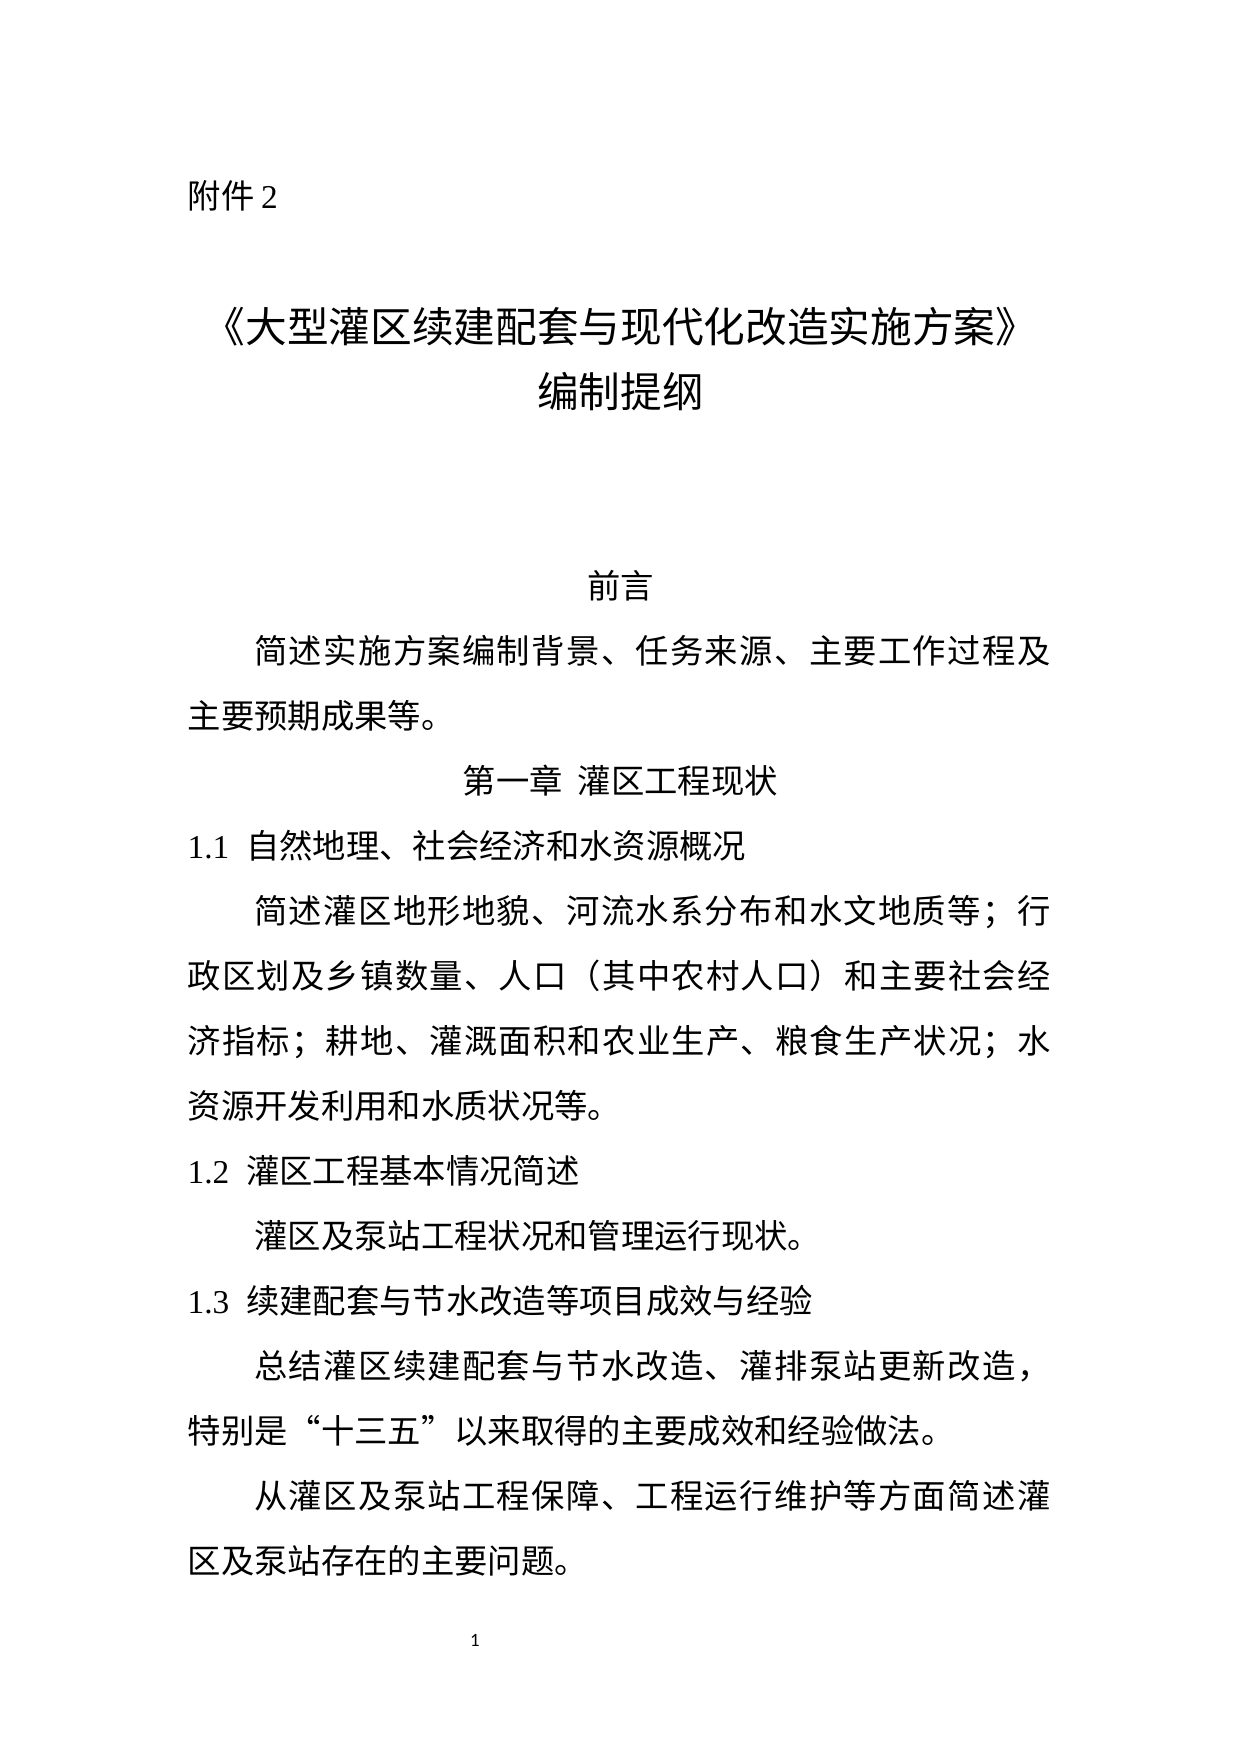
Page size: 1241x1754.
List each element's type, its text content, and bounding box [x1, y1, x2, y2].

text 前言 [187, 552, 1053, 617]
text 从灌区及泵站工程保障、工程运行维护等方面简述灌区及泵站存在的主要问题。 [187, 1462, 1053, 1592]
text 附件2 [187, 162, 1053, 227]
text 编制提纲 [187, 357, 1053, 422]
text 简述实施方案编制背景、任务来源、主要工作过程及主要预期成果等。 [187, 617, 1053, 747]
text 灌区及泵站工程状况和管理运行现状。 [187, 1202, 1053, 1267]
text 1.3 续建配套与节水改造等项目成效与经验 [187, 1267, 1053, 1332]
text 《大型灌区续建配套与现代化改造实施方案》 [187, 292, 1053, 357]
text 1.1 自然地理、社会经济和水资源概况 [187, 812, 1053, 877]
text 总结灌区续建配套与节水改造、灌排泵站更新改造，特别是“十三五”以来取得的主要成效和经验做法。 [187, 1332, 1053, 1462]
text 第一章 灌区工程现状 [187, 747, 1053, 812]
text 简述灌区地形地貌、河流水系分布和水文地质等；行政区划及乡镇数量、人口（其中农村人口）和主要社会经济指标；耕地、灌溉面积和农业生产、粮食生产状况；水资源开发利用和水质状况等。 [187, 877, 1053, 1137]
text 1.2 灌区工程基本情况简述 [187, 1137, 1053, 1202]
